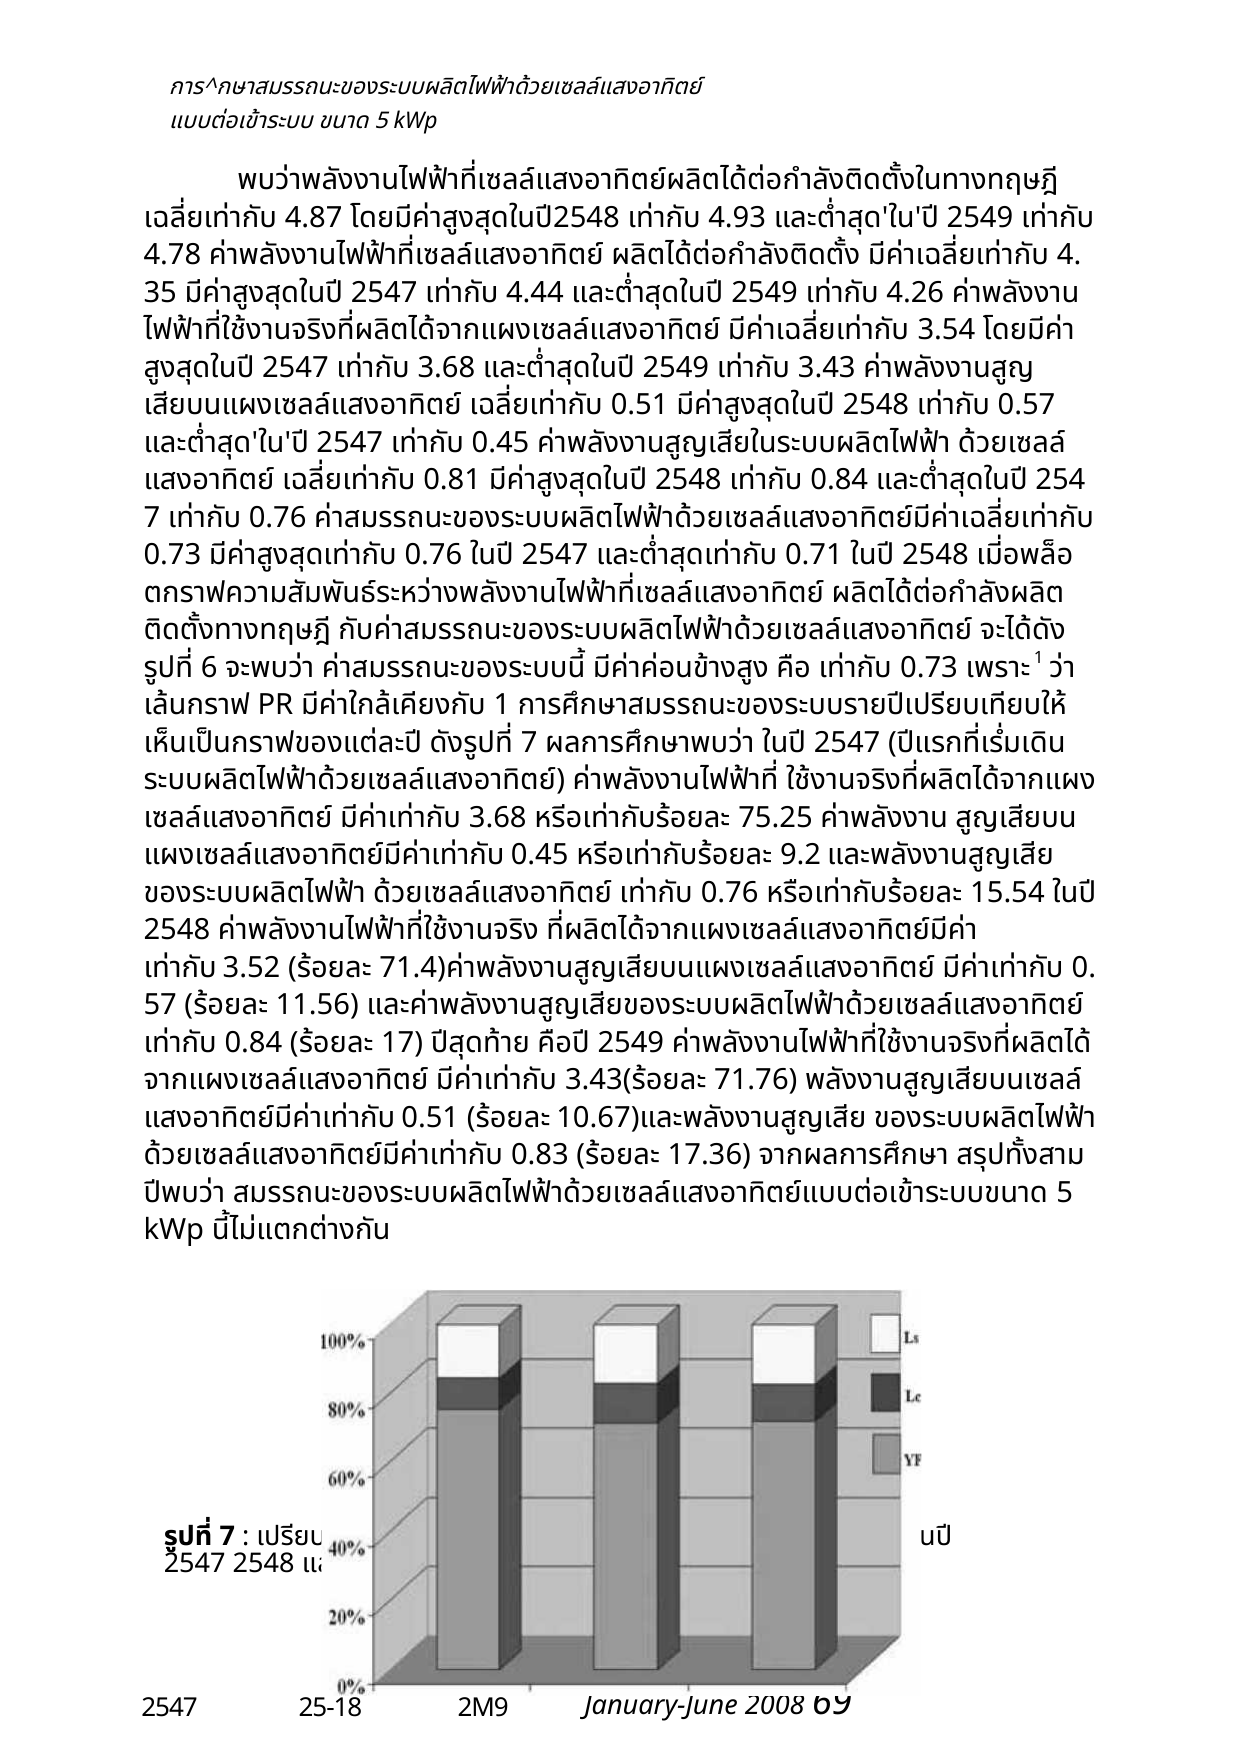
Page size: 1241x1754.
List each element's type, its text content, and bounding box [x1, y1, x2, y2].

picture [321, 1289, 922, 1696]
text 2547 25-18 2M9 [141, 1696, 1101, 1722]
text พบว่าพลังงานไฟฟ้าที่เซลล์แสงอาทิตย์ผลิตได้ต่อกำลังติดตั้งในทางทฤษฎีเฉลี่ยเท่ากับ 4.87 โดยมีค่าสูงสุดในปี2548 เท่ากับ 4.93 และตํ่าสุด'ใน'ปี 2549 เท่ากับ 4.78 ค่าพลังงานไฟฟ้าที่เซลล์แสงอาทิตย์ ผลิตได้ต่อกำลังติดตั้ง มีค่าเฉลี่ยเท่ากับ 4.35 มีค่าสูงสุดในปี 2547 เท่ากับ 4.44 และตํ่าสุดในปี 2549 เท่ากับ 4.26 ค่าพลังงานไฟฟ้าที่ใช้งานจริงที่ผลิตได้จากแผงเซลล์แสงอาทิตย์ มีค่าเฉลี่ยเท่ากับ 3.54 โดยมีค่าสูงสุดในปี 2547 เท่ากับ 3.68 และตํ่าสุดในปี 2549 เท่ากับ 3.43 ค่าพลังงานสูญเสียบนแผงเซลล์แสงอาทิตย์ เฉลี่ยเท่ากับ 0.51 มีค่าสูงสุดในปี 2548 เท่ากับ 0.57 และตํ่าสุด'ใน'ปี 2547 เท่ากับ 0.45 ค่าพลังงานสูญเสียในระบบผลิตไฟฟ้า ด้วยเซลล์แสงอาทิตย์ เฉลี่ยเท่ากับ 0.81 มีค่าสูงสุดในปี 2548 เท่ากับ 0.84 และตํ่าสุดในปี 2547 เท่ากับ 0.76 ค่าสมรรถนะของระบบผลิตไฟฟ้าด้วยเซลล์แสงอาทิตย์มีค่าเฉลี่ยเท่ากับ 0.73 มีค่าสูงสุดเท่ากับ 0.76 ในปี 2547 และตํ่าสุดเท่ากับ 0.71 ในปี 2548 เมี่อพล็อตกราฟความสัมพันธ์ระหว่างพลังงานไฟฟ้าที่เซลล์แสงอาทิตย์ ผลิตได้ต่อกำลังผลิตติดตั้งทางทฤษฎี กับค่าสมรรถนะของระบบผลิตไฟฟ้าด้วยเซลล์แสงอาทิตย์ จะได้ดังรูปที่ 6 จะพบว่า ค่าสมรรถนะของระบบนี้ มีค่าค่อนข้างสูง คือ เท่ากับ 0.73 เพราะ1ว่าเล้นกราฟ PR มีค่าใกล้เคียงกับ 1 การศึกษาสมรรถนะของระบบรายปีเปรียบเทียบให้เห็นเป็นกราฟของแต่ละปี ดังรูปที่ 7 ผลการศึกษาพบว่า ในปี 2547 (ปีแรกที่เรํ่มเดินระบบผลิตไฟฟ้าด้วยเซลล์แสงอาทิตย์) ค่าพลังงานไฟฟ้าที่ ใช้งานจริงที่ผลิตได้จากแผงเซลล์แสงอาทิตย์ มีค่าเท่ากับ 3.68 หรีอเท่ากับร้อยละ 75.25 ค่าพลังงาน สูญเสียบนแผงเซลล์แสงอาทิตย์มีค่าเท่ากับ0.45 หรีอเท่ากับร้อยละ 9.2และพลังงานสูญเสียของระบบผลิตไฟฟ้า ด้วยเซลล์แสงอาทิตย์ เท่ากับ 0.76 หรือเท่ากับร้อยละ 15.54 ในปี 2548 ค่าพลังงานไฟฟ้าที่ใช้งานจริง ที่ผลิตได้จากแผงเซลล์แสงอาทิตย์มีค่าเท่ากับ3.52 (ร้อยละ 71.4)ค่าพลังงานสูญเสียบนแผงเซลล์แสงอาทิตย์ มีค่าเท่ากับ 0.57 (ร้อยละ 11.56) และค่าพลังงานสูญเสียของระบบผลิตไฟฟ้าด้วยเซลล์แสงอาทิตย์เท่ากับ 0.84 (ร้อยละ 17) ปีสุดท้าย คือปี 2549 ค่าพลังงานไฟฟ้าที่ใช้งานจริงที่ผลิตได้จากแผงเซลล์แสงอาทิตย์ มีค่าเท่ากับ 3.43(ร้อยละ 71.76) พลังงานสูญเสียบนเซลล์แสงอาทิตย์มีค่าเท่ากับ0.51 (ร้อยละ10.67)และพลังงานสูญเสีย ของระบบผลิตไฟฟ้าด้วยเซลล์แสงอาทิตย์มีค่าเท่ากับ 0.83 (ร้อยละ 17.36) จากผลการศึกษา สรุปทั้งสามปีพบว่า สมรรถนะของระบบผลิตไฟฟ้าด้วยเซลล์แสงอาทิตย์แบบต่อเข้าระบบขนาด 5 kWp นี้ไม่แตกต่างกัน [143, 159, 1097, 1247]
